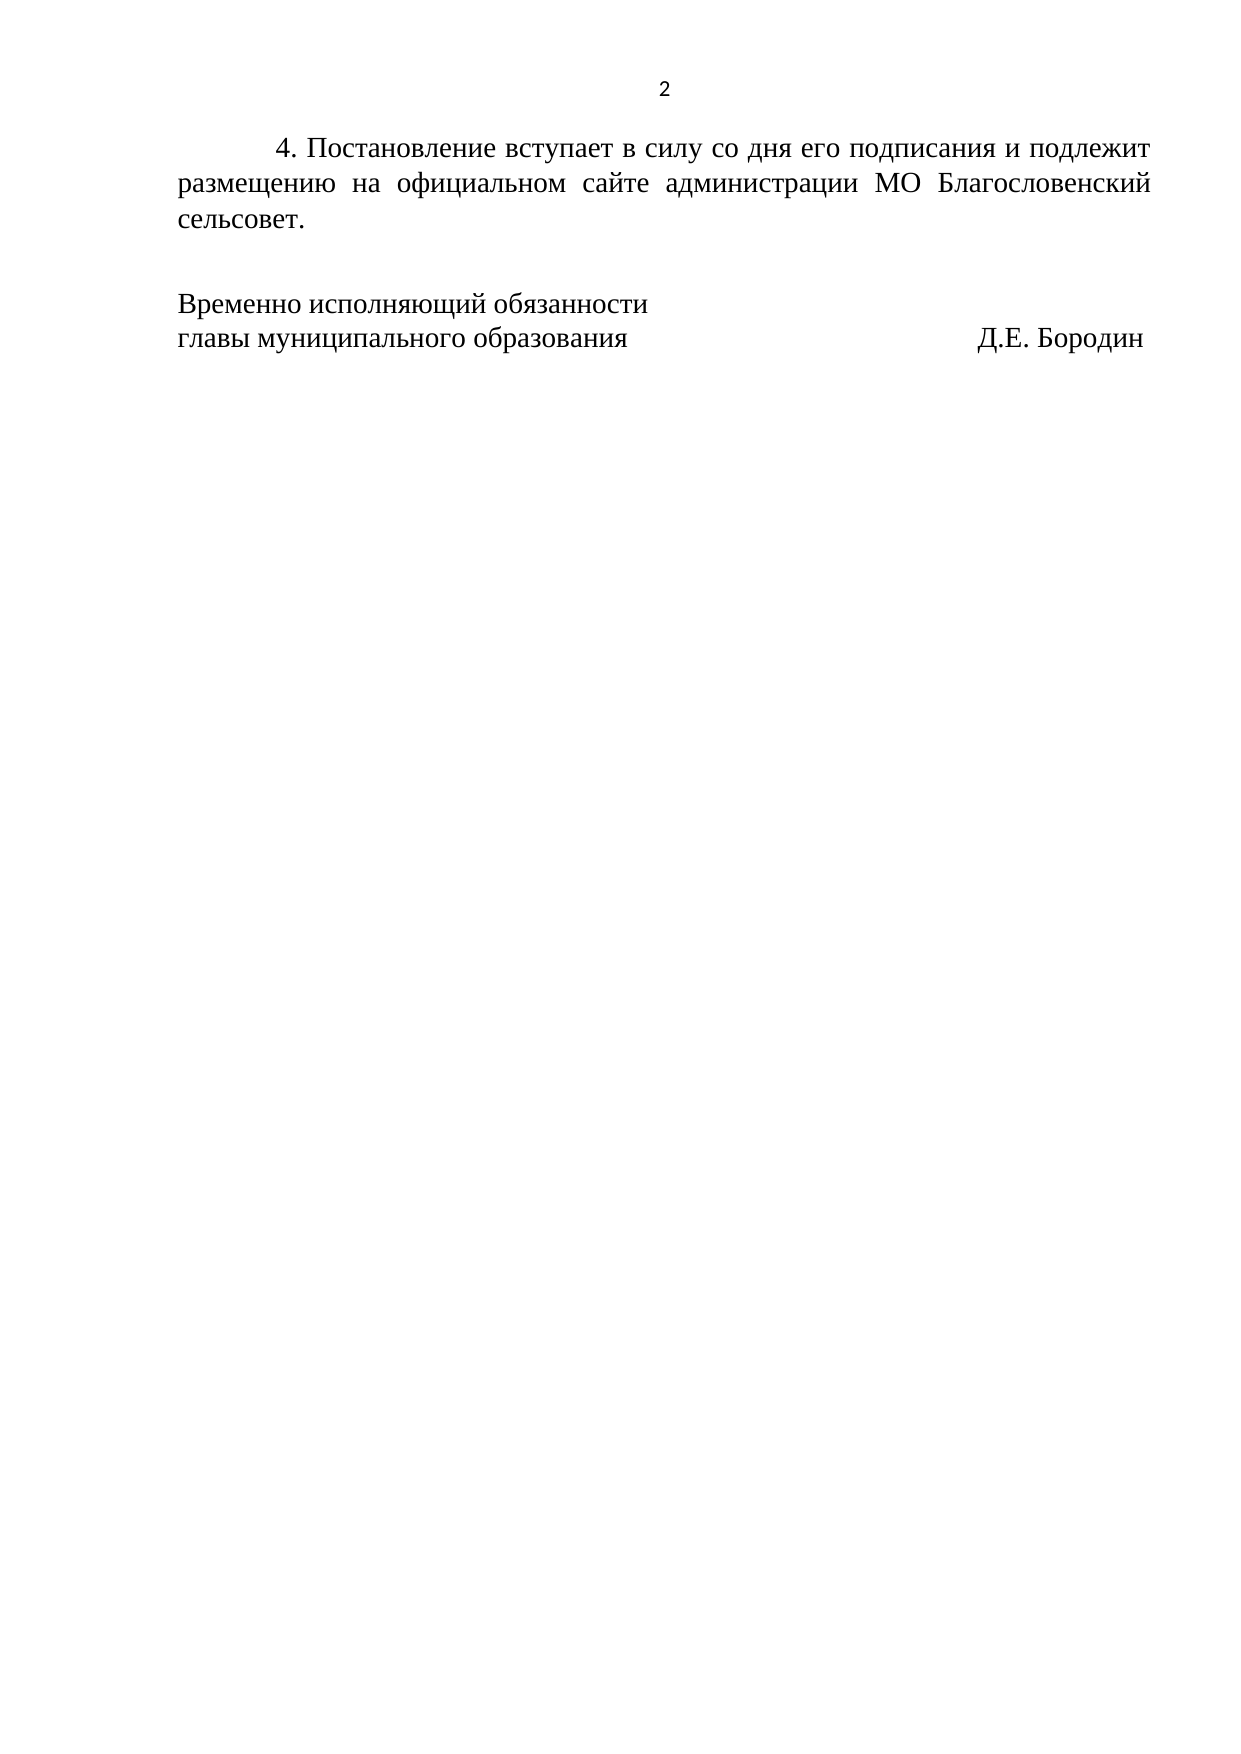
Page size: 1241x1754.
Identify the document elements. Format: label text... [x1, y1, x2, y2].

text 4. Постановление вступает в силу со дня его подписания и подлежит размещению на официальном сайте администрации МО Благословенский сельсовет. [177, 130, 1152, 234]
text Временно исполняющий обязанности [177, 287, 1152, 320]
text главы муниципального образования Д.Е. Бородин [177, 320, 1152, 354]
